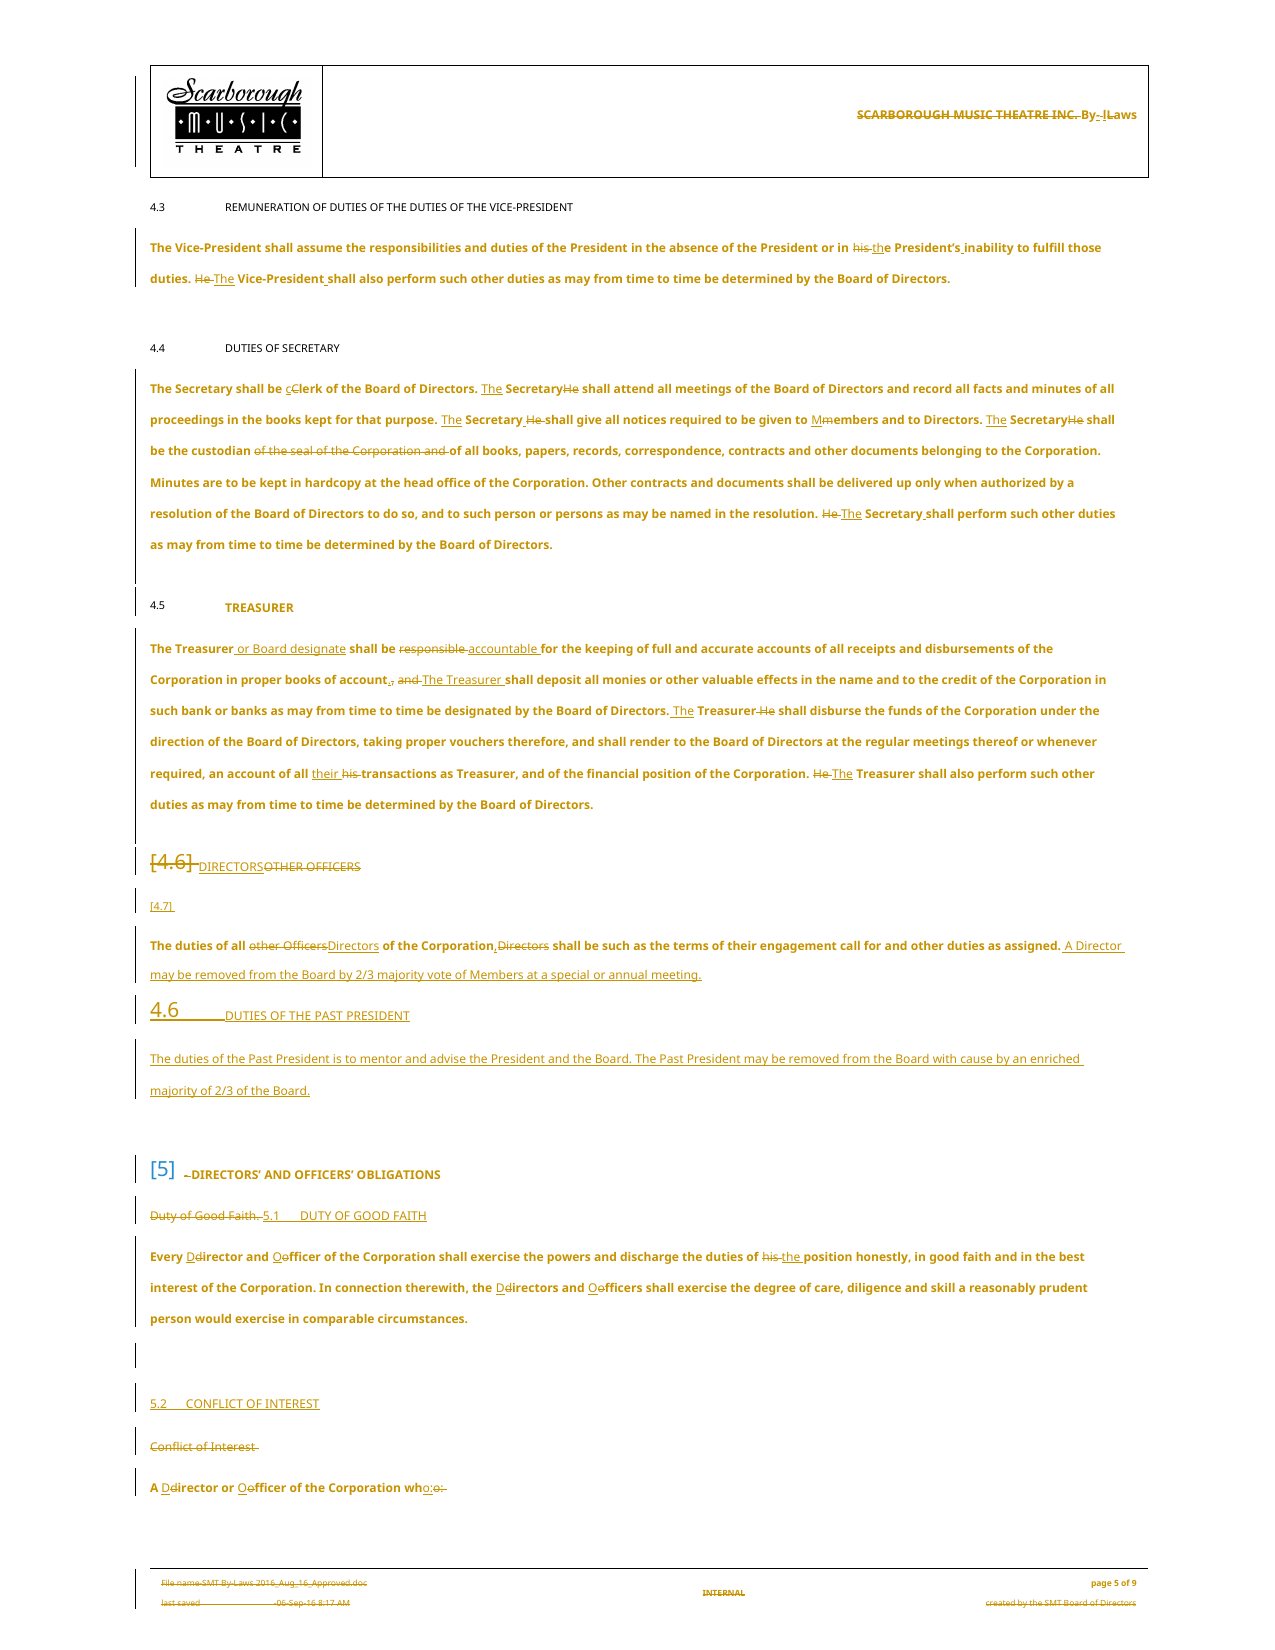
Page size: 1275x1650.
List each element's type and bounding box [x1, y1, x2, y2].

picture [161, 75, 312, 168]
